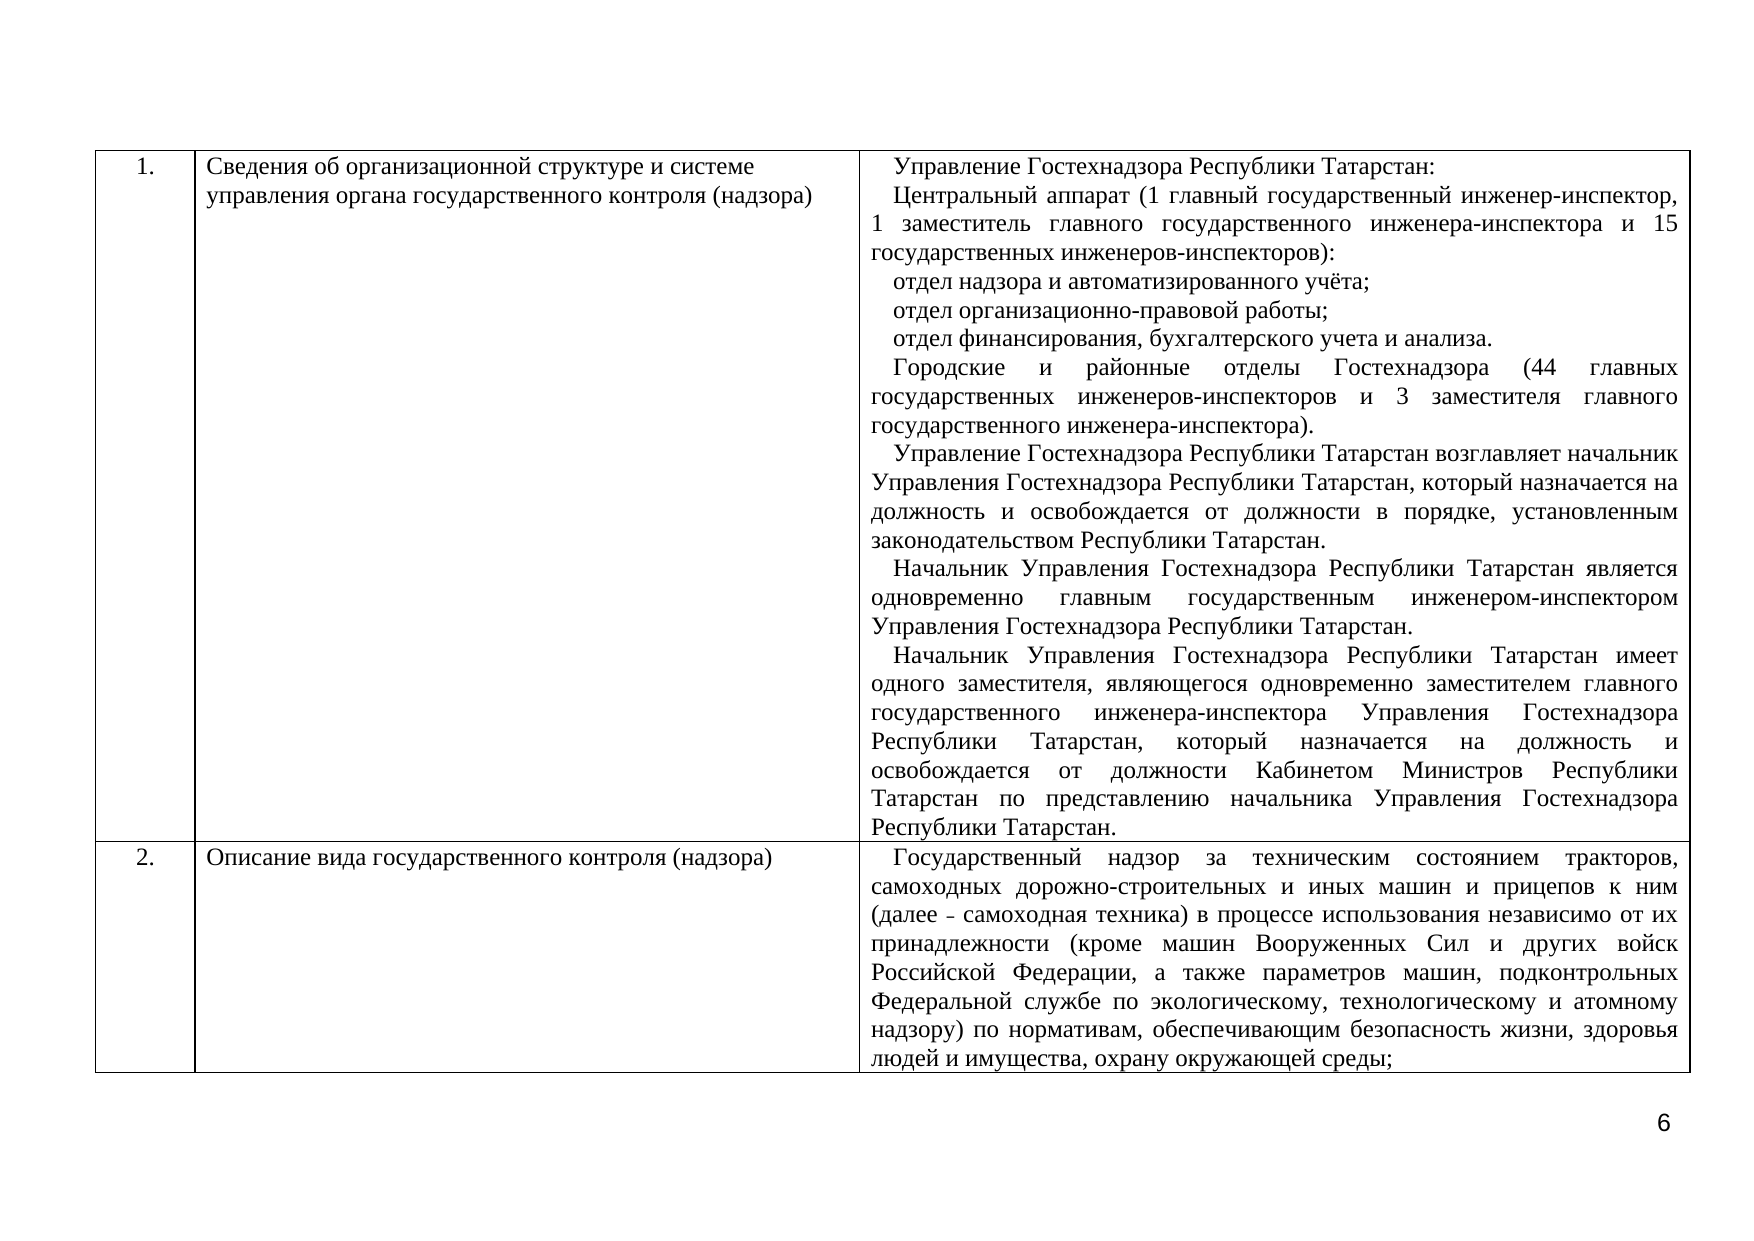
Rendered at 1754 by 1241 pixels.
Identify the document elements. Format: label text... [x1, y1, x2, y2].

table_cell 2. [96, 842, 194, 1072]
table_cell 1. [96, 151, 194, 841]
table_cell Управление Гостехнадзора Республики Татарстан: Центральный аппарат (1 главный государственный инженер-инспектор, 1 заместитель главного государственного инженера-инспектора и 15 государственных инженеров-инспекторов): отдел надзора и автоматизированного учёта; отдел организационно-правовой работы; отдел финансирования, бухгалтерского учета и анализа. Городские и районные отделы Гостехнадзора (44 главных государственных инженеров-инспекторов и 3 заместителя главного государственного инженера-инспектора). Управление Гостехнадзора Республики Татарстан возглавляет начальник Управления Гостехнадзора Республики Татарстан, который назначается на должность и освобождается от должности в порядке, установленным законодательством Республики Татарстан. Начальник Управления Гостехнадзора Республики Татарстан является одновременно главным государственным инженером-инспектором Управления Гостехнадзора Республики Татарстан. Начальник Управления Гостехнадзора Республики Татарстан имеет одного заместителя, являющегося одновременно заместителем главного государственного инженера-инспектора Управления Гостехнадзора Республики Татарстан, который назначается на должность и освобождается от должности Кабинетом Министров Республики Татарстан по представлению начальника Управления Гостехнадзора Республики Татарстан. [860, 151, 1689, 841]
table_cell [196, 842, 859, 1072]
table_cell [860, 842, 1689, 1072]
table_cell Сведения об организационной структуре и системе управления органа государственного контроля (надзора) [196, 151, 859, 841]
